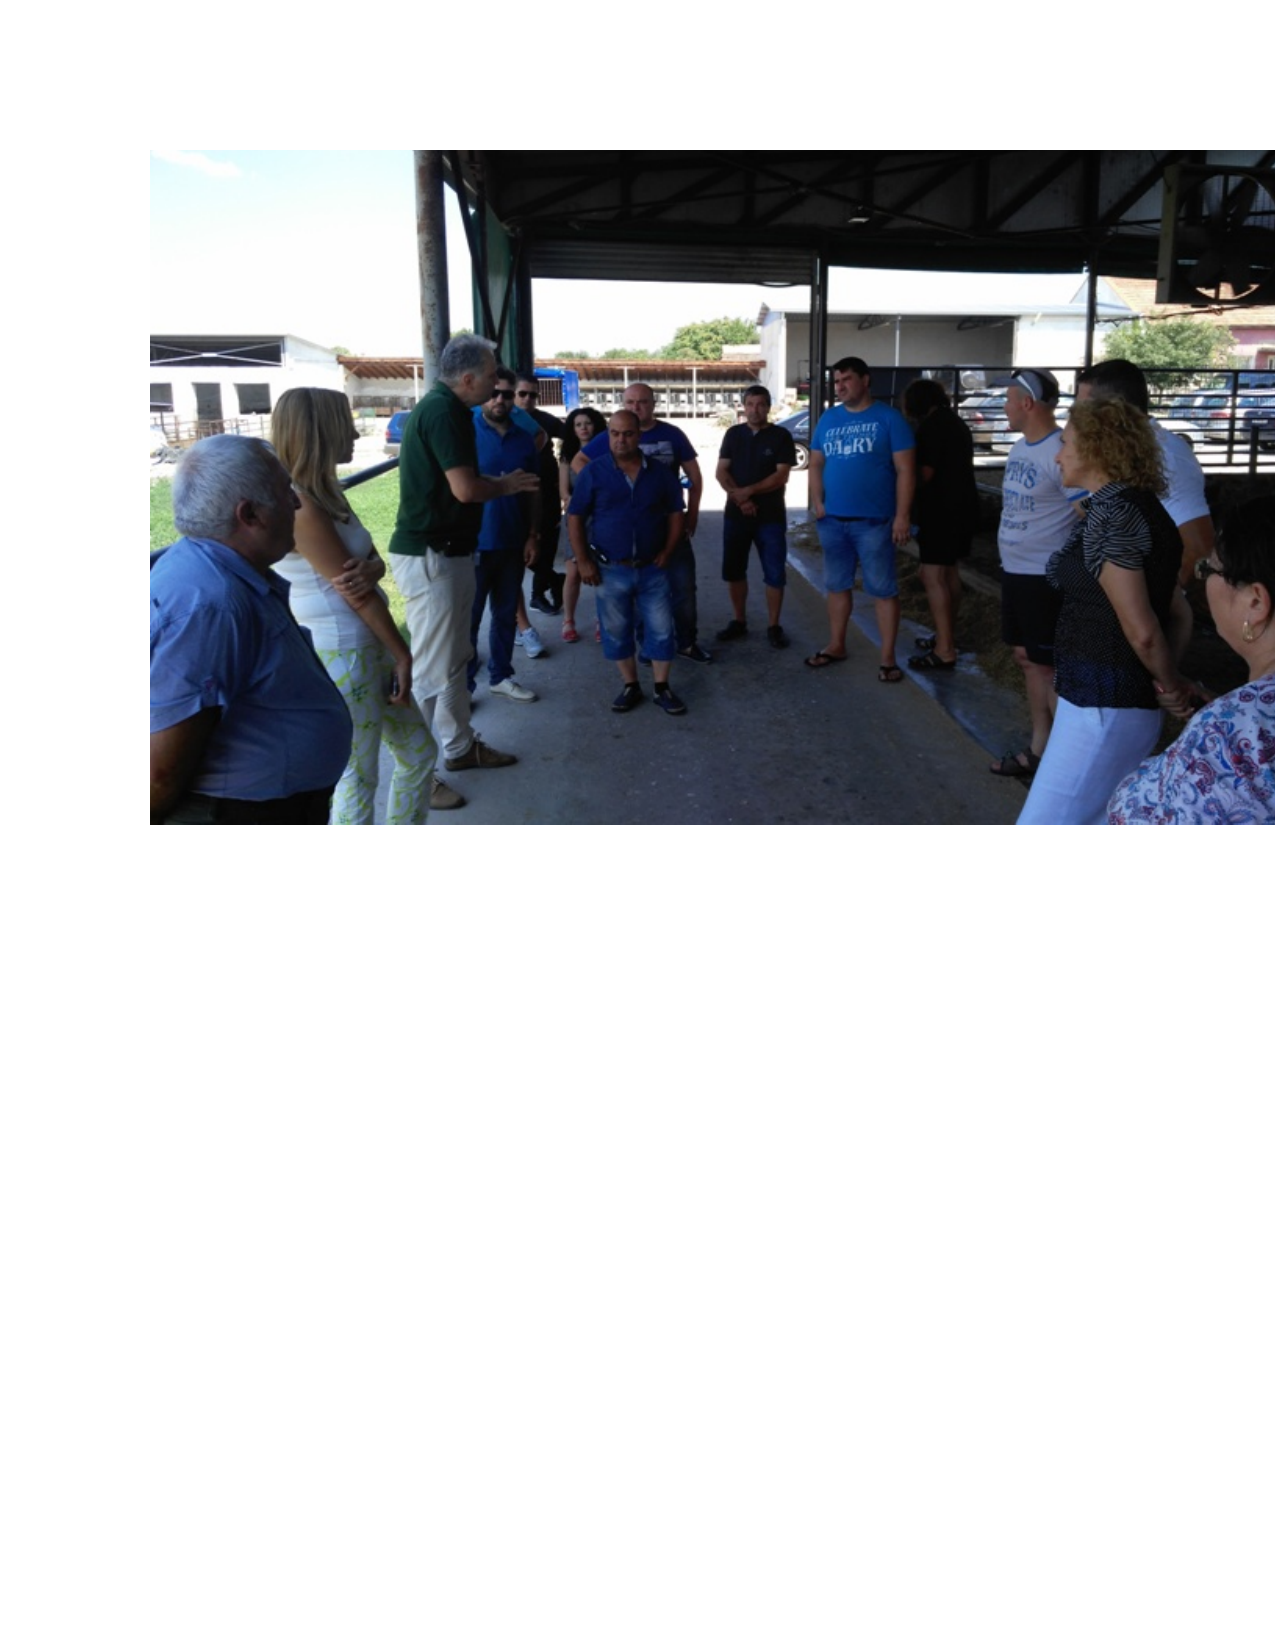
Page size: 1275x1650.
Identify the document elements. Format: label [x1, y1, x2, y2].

picture [150, 150, 1275, 825]
